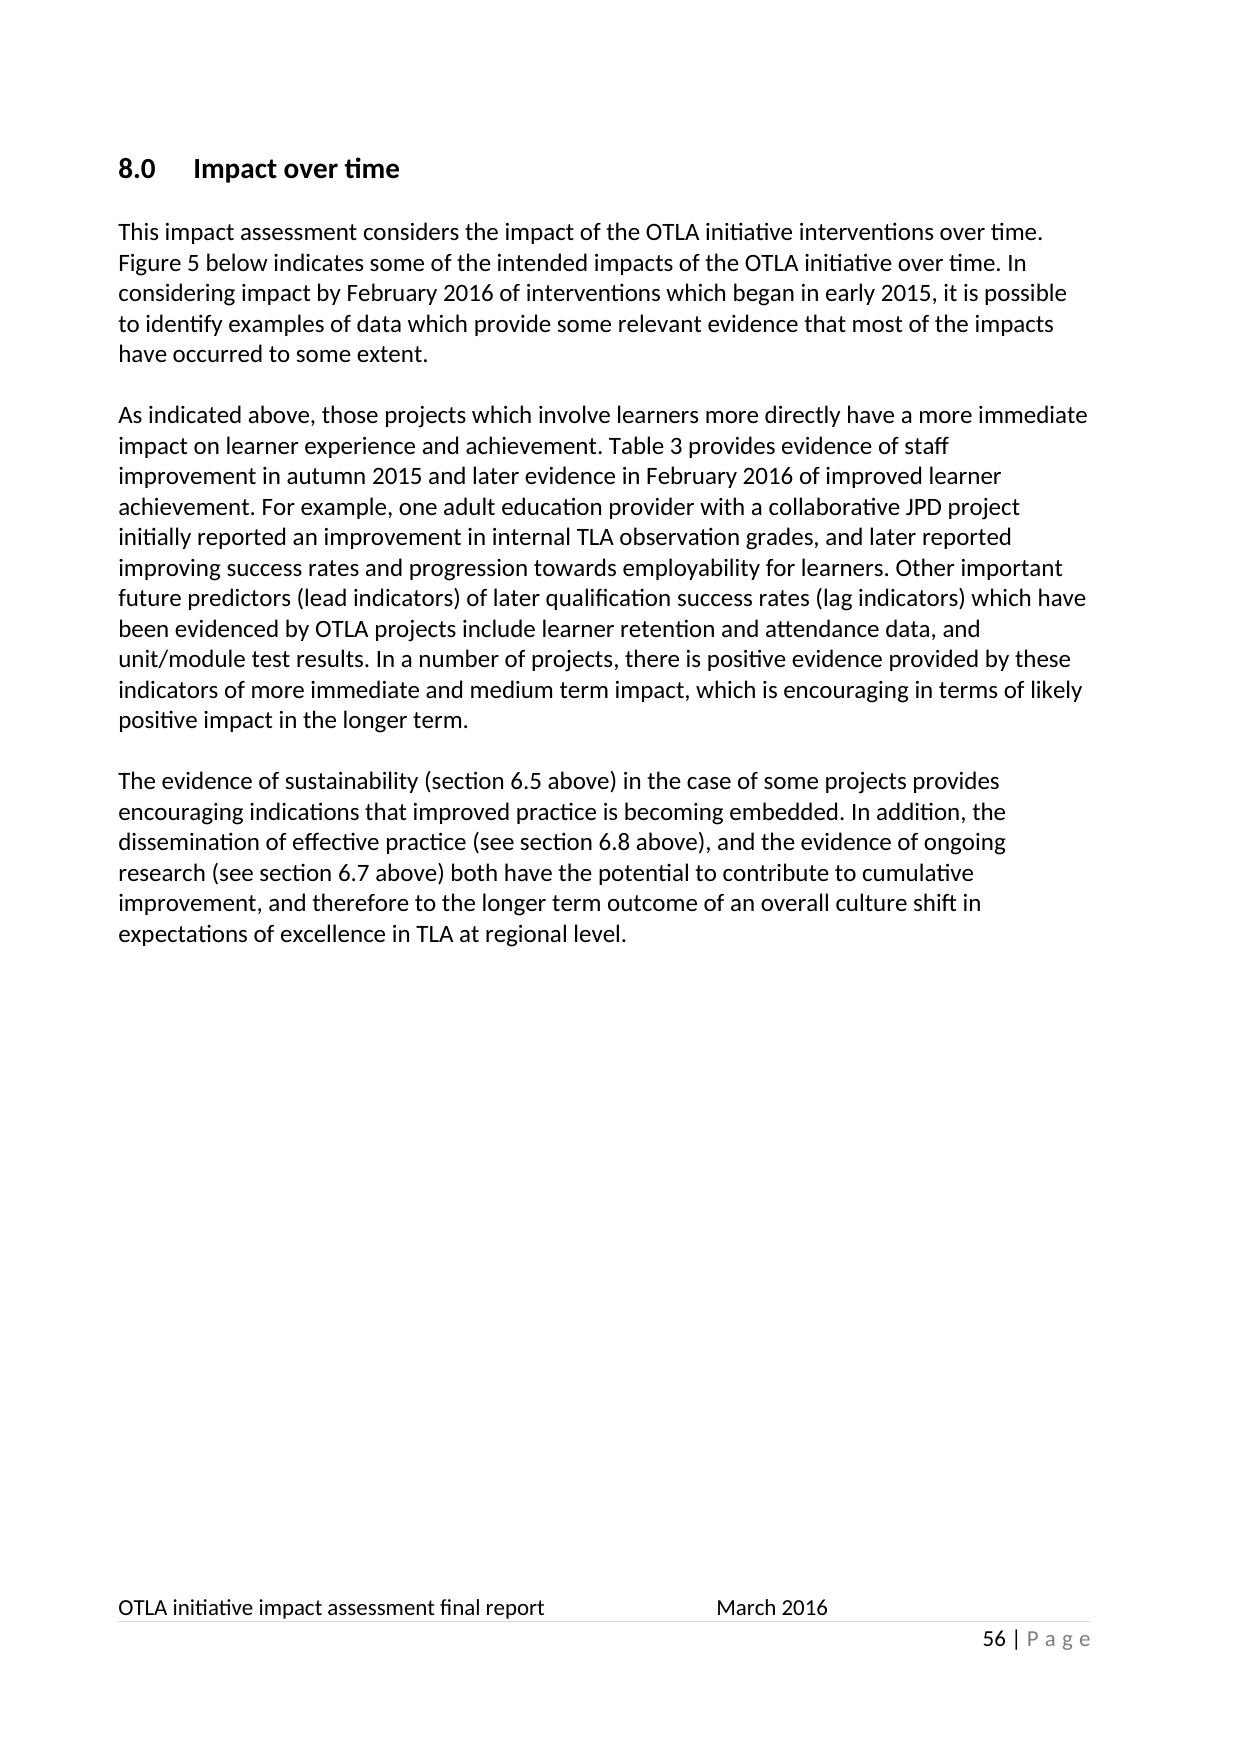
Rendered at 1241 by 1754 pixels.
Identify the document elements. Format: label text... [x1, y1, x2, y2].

text 8.0 Impact over time [118, 150, 1090, 186]
text As indicated above, those projects which involve learners more directly have a more immediate impact on learner experience and achievement. Table 3 provides evidence of staff improvement in autumn 2015 and later evidence in February 2016 of improved learner achievement. For example, one adult education provider with a collaborative JPD project initially reported an improvement in internal TLA observation grades, and later reported improving success rates and progression towards employability for learners. Other important future predictors (lead indicators) of later qualification success rates (lag indicators) which have been evidenced by OTLA projects include learner retention and attendance data, and unit/module test results. In a number of projects, there is positive evidence provided by these indicators of more immediate and medium term impact, which is encouraging in terms of likely positive impact in the longer term. [118, 399, 1090, 735]
text This impact assessment considers the impact of the OTLA initiative interventions over time. Figure 5 below indicates some of the intended impacts of the OTLA initiative over time. In considering impact by February 2016 of interventions which began in early 2015, it is possible to identify examples of data which provide some relevant evidence that most of the impacts have occurred to some extent. [118, 216, 1090, 369]
text The evidence of sustainability (section 6.5 above) in the case of some projects provides encouraging indications that improved practice is becoming embedded. In addition, the dissemination of effective practice (see section 6.8 above), and the evidence of ongoing research (see section 6.7 above) both have the potential to contribute to cumulative improvement, and therefore to the longer term outcome of an overall culture shift in expectations of excellence in TLA at regional level. [118, 766, 1090, 949]
